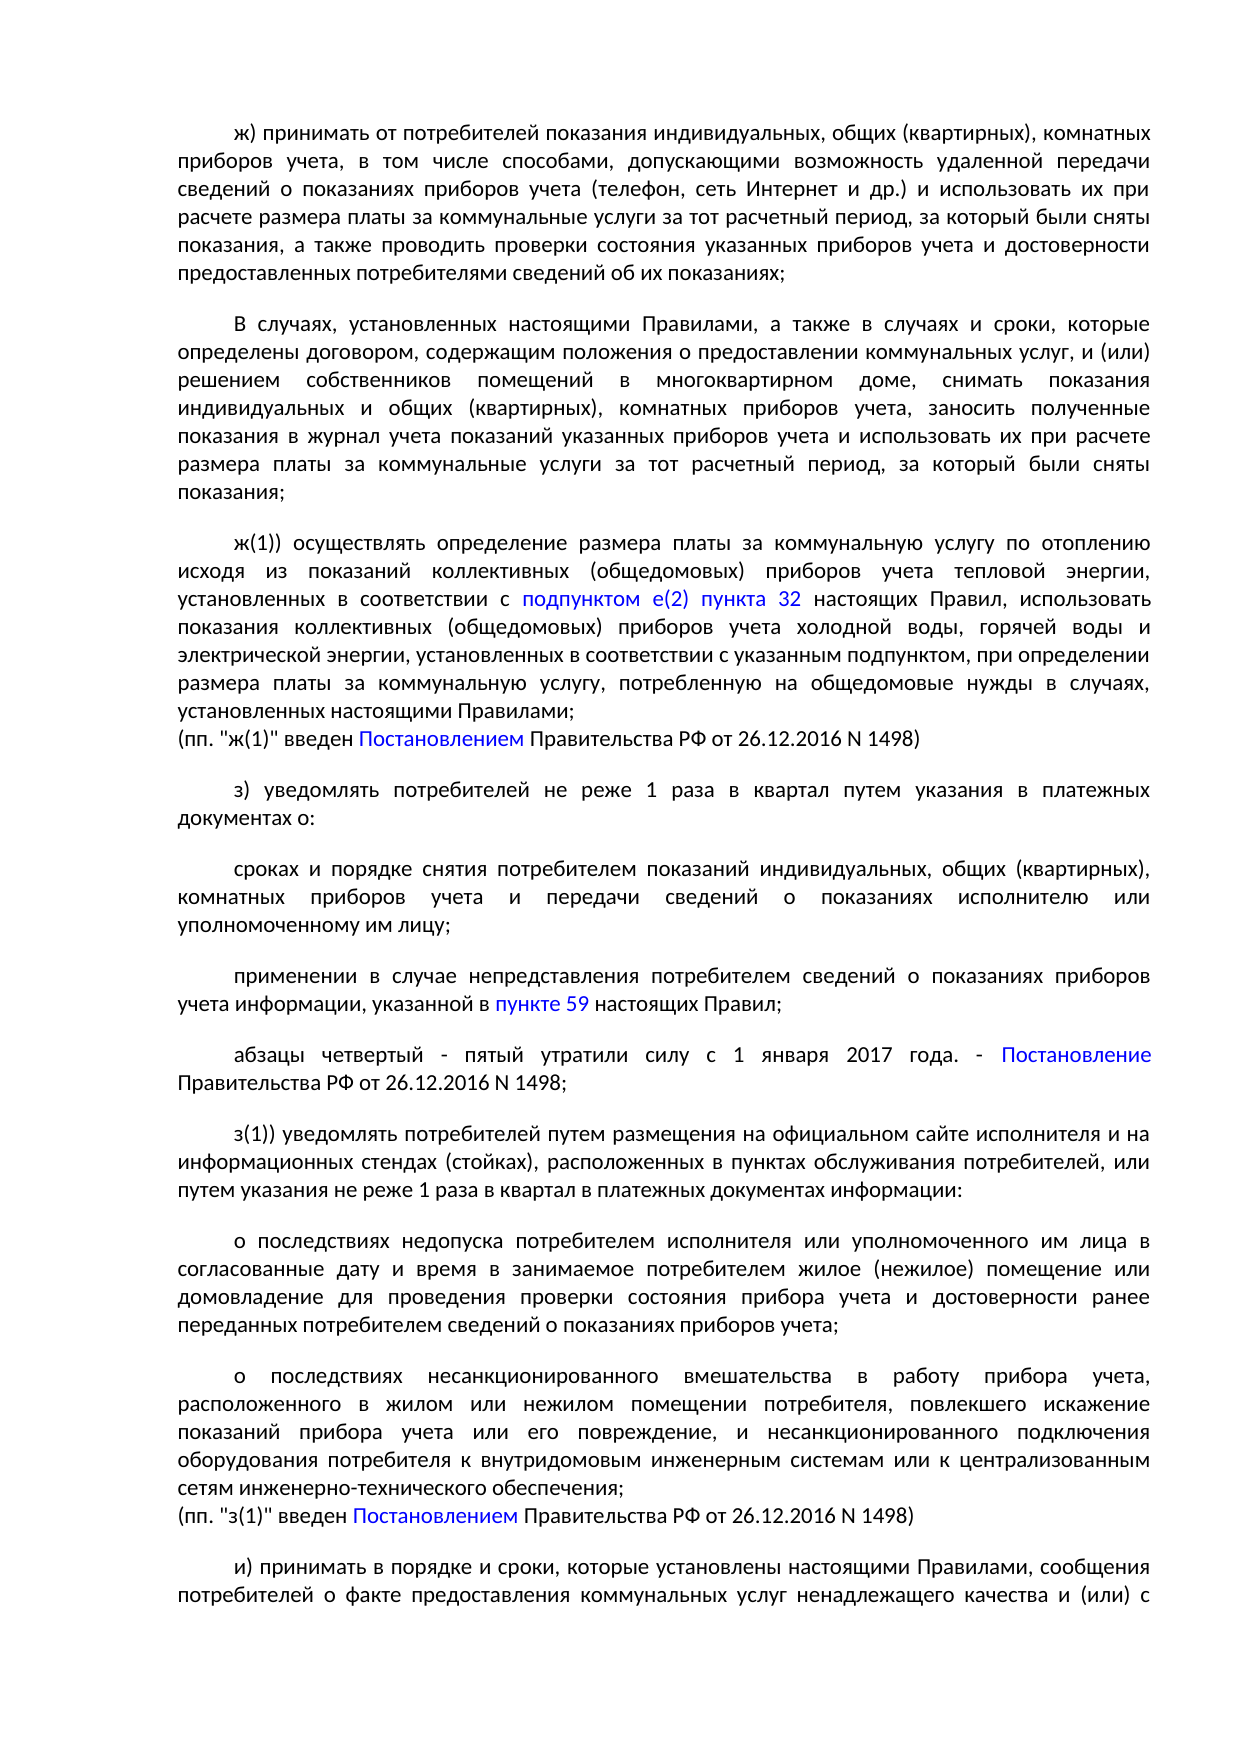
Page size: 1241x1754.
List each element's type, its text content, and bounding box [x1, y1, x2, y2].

text применении в случае непредставления потребителем сведений о показаниях приборов учета информации, указанной в пункте 59 настоящих Правил; [177, 961, 1152, 1017]
text сроках и порядке снятия потребителем показаний индивидуальных, общих (квартирных), комнатных приборов учета и передачи сведений о показаниях исполнителю или уполномоченному им лицу; [177, 854, 1152, 938]
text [177, 1552, 1152, 1608]
text В случаях, установленных настоящими Правилами, а также в случаях и сроки, которые определены договором, содержащим положения о предоставлении коммунальных услуг, и (или) решением собственников помещений в многоквартирном доме, снимать показания индивидуальных и общих (квартирных), комнатных приборов учета, заносить полученные показания в журнал учета показаний указанных приборов учета и использовать их при расчете размера платы за коммунальные услуги за тот расчетный период, за который были сняты показания; [177, 309, 1152, 505]
text ж) принимать от потребителей показания индивидуальных, общих (квартирных), комнатных приборов учета, в том числе способами, допускающими возможность удаленной передачи сведений о показаниях приборов учета (телефон, сеть Интернет и др.) и использовать их при расчете размера платы за коммунальные услуги за тот расчетный период, за который были сняты показания, а также проводить проверки состояния указанных приборов учета и достоверности предоставленных потребителями сведений об их показаниях; [177, 118, 1152, 286]
text (пп. "ж(1)" введен Постановлением Правительства РФ от 26.12.2016 N 1498) [177, 724, 1152, 752]
text абзацы четвертый - пятый утратили силу с 1 января 2017 года. - Постановление Правительства РФ от 26.12.2016 N 1498; [177, 1040, 1152, 1096]
text о последствиях недопуска потребителем исполнителя или уполномоченного им лица в согласованные дату и время в занимаемое потребителем жилое (нежилое) помещение или домовладение для проведения проверки состояния прибора учета и достоверности ранее переданных потребителем сведений о показаниях приборов учета; [177, 1226, 1152, 1338]
text з) уведомлять потребителей не реже 1 раза в квартал путем указания в платежных документах о: [177, 775, 1152, 831]
text (пп. "з(1)" введен Постановлением Правительства РФ от 26.12.2016 N 1498) [177, 1501, 1152, 1529]
text о последствиях несанкционированного вмешательства в работу прибора учета, расположенного в жилом или нежилом помещении потребителя, повлекшего искажение показаний прибора учета или его повреждение, и несанкционированного подключения оборудования потребителя к внутридомовым инженерным системам или к централизованным сетям инженерно-технического обеспечения; [177, 1361, 1152, 1501]
text з(1)) уведомлять потребителей путем размещения на официальном сайте исполнителя и на информационных стендах (стойках), расположенных в пунктах обслуживания потребителей, или путем указания не реже 1 раза в квартал в платежных документах информации: [177, 1119, 1152, 1203]
text ж(1)) осуществлять определение размера платы за коммунальную услугу по отоплению исходя из показаний коллективных (общедомовых) приборов учета тепловой энергии, установленных в соответствии с подпунктом е(2) пункта 32 настоящих Правил, использовать показания коллективных (общедомовых) приборов учета холодной воды, горячей воды и электрической энергии, установленных в соответствии с указанным подпунктом, при определении размера платы за коммунальную услугу, потребленную на общедомовые нужды в случаях, установленных настоящими Правилами; [177, 528, 1152, 724]
